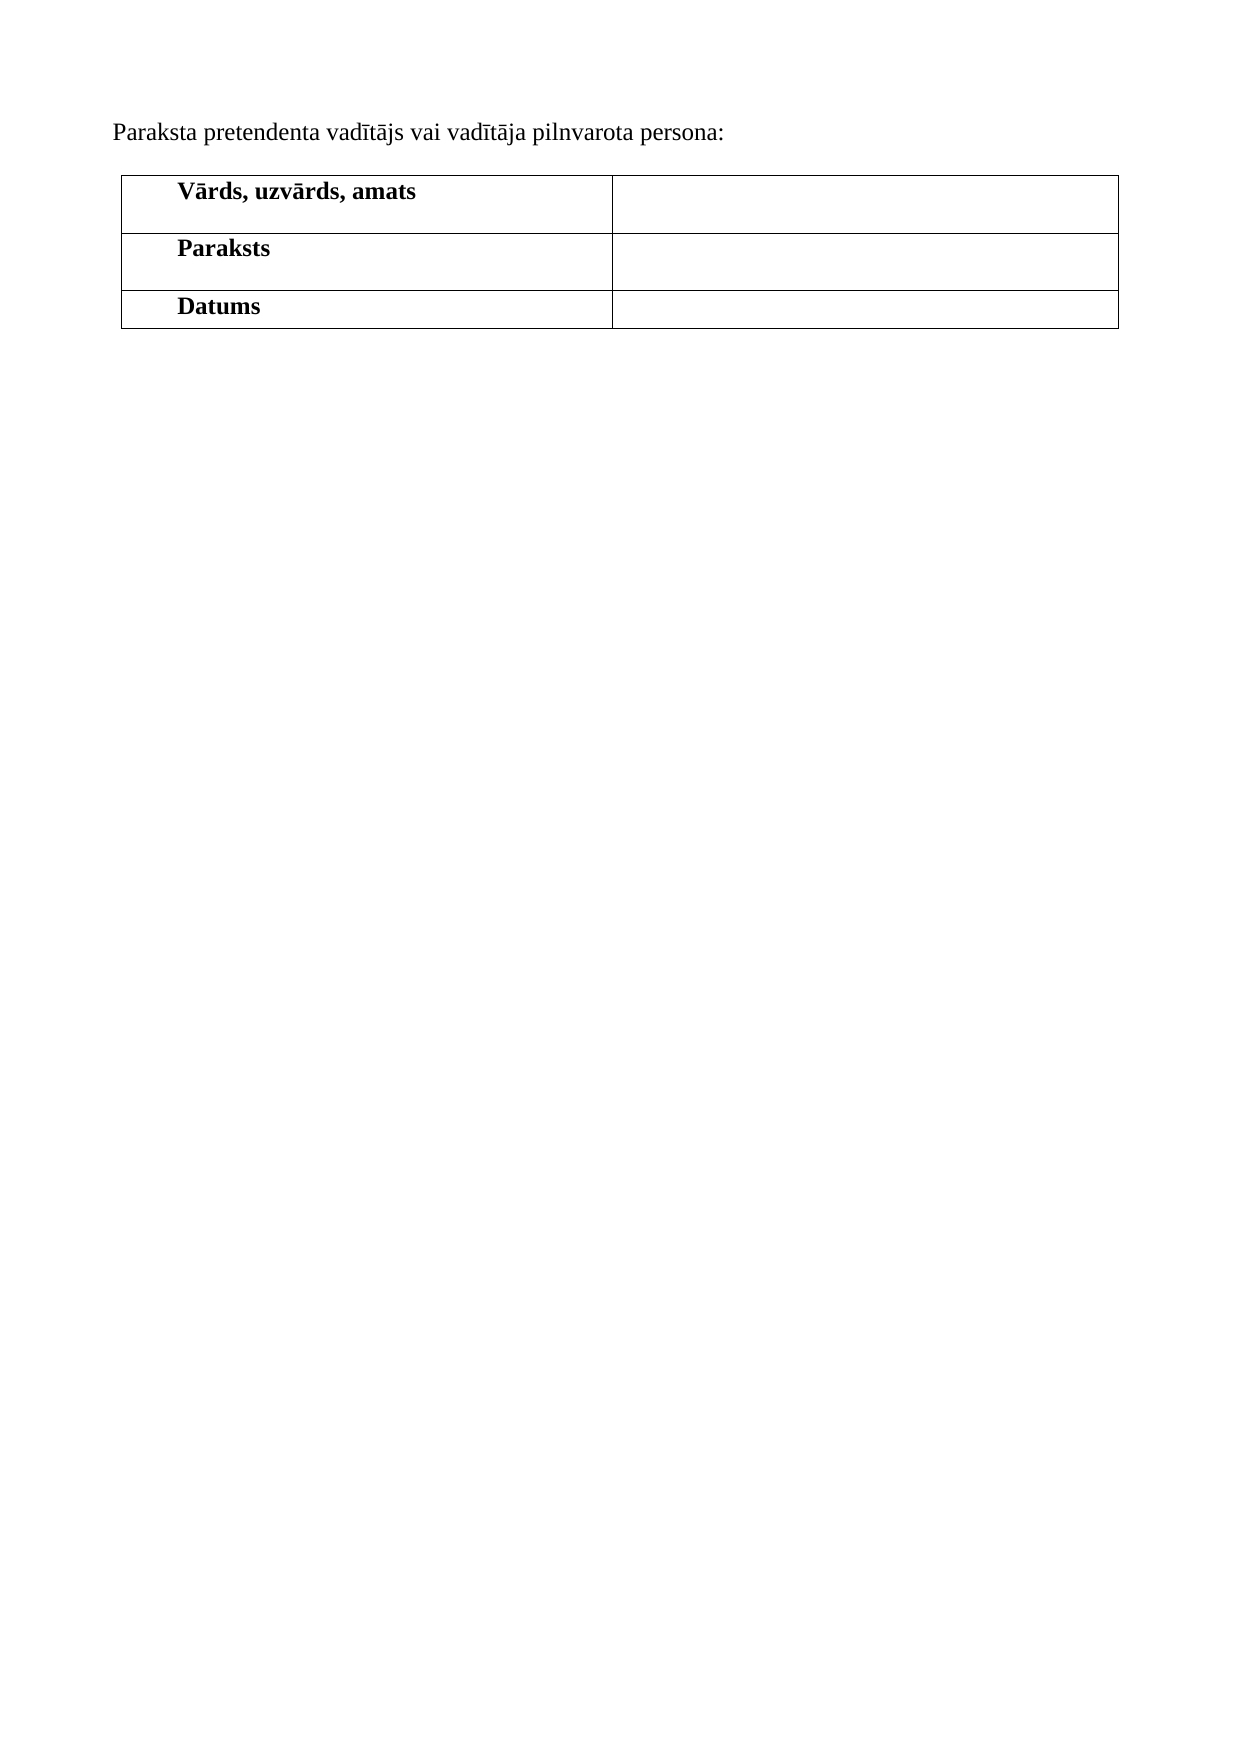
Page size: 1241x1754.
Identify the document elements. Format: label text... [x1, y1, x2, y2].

table_header [613, 176, 1118, 232]
table_cell [613, 234, 1118, 290]
text Paraksta pretendenta vadītājs vai vadītāja pilnvarota persona: [112, 117, 1128, 146]
table_cell Datums [122, 291, 612, 328]
table_header Vārds, uzvārds, amats [122, 176, 612, 232]
table_cell Paraksts [122, 234, 612, 290]
table_cell [613, 291, 1118, 328]
